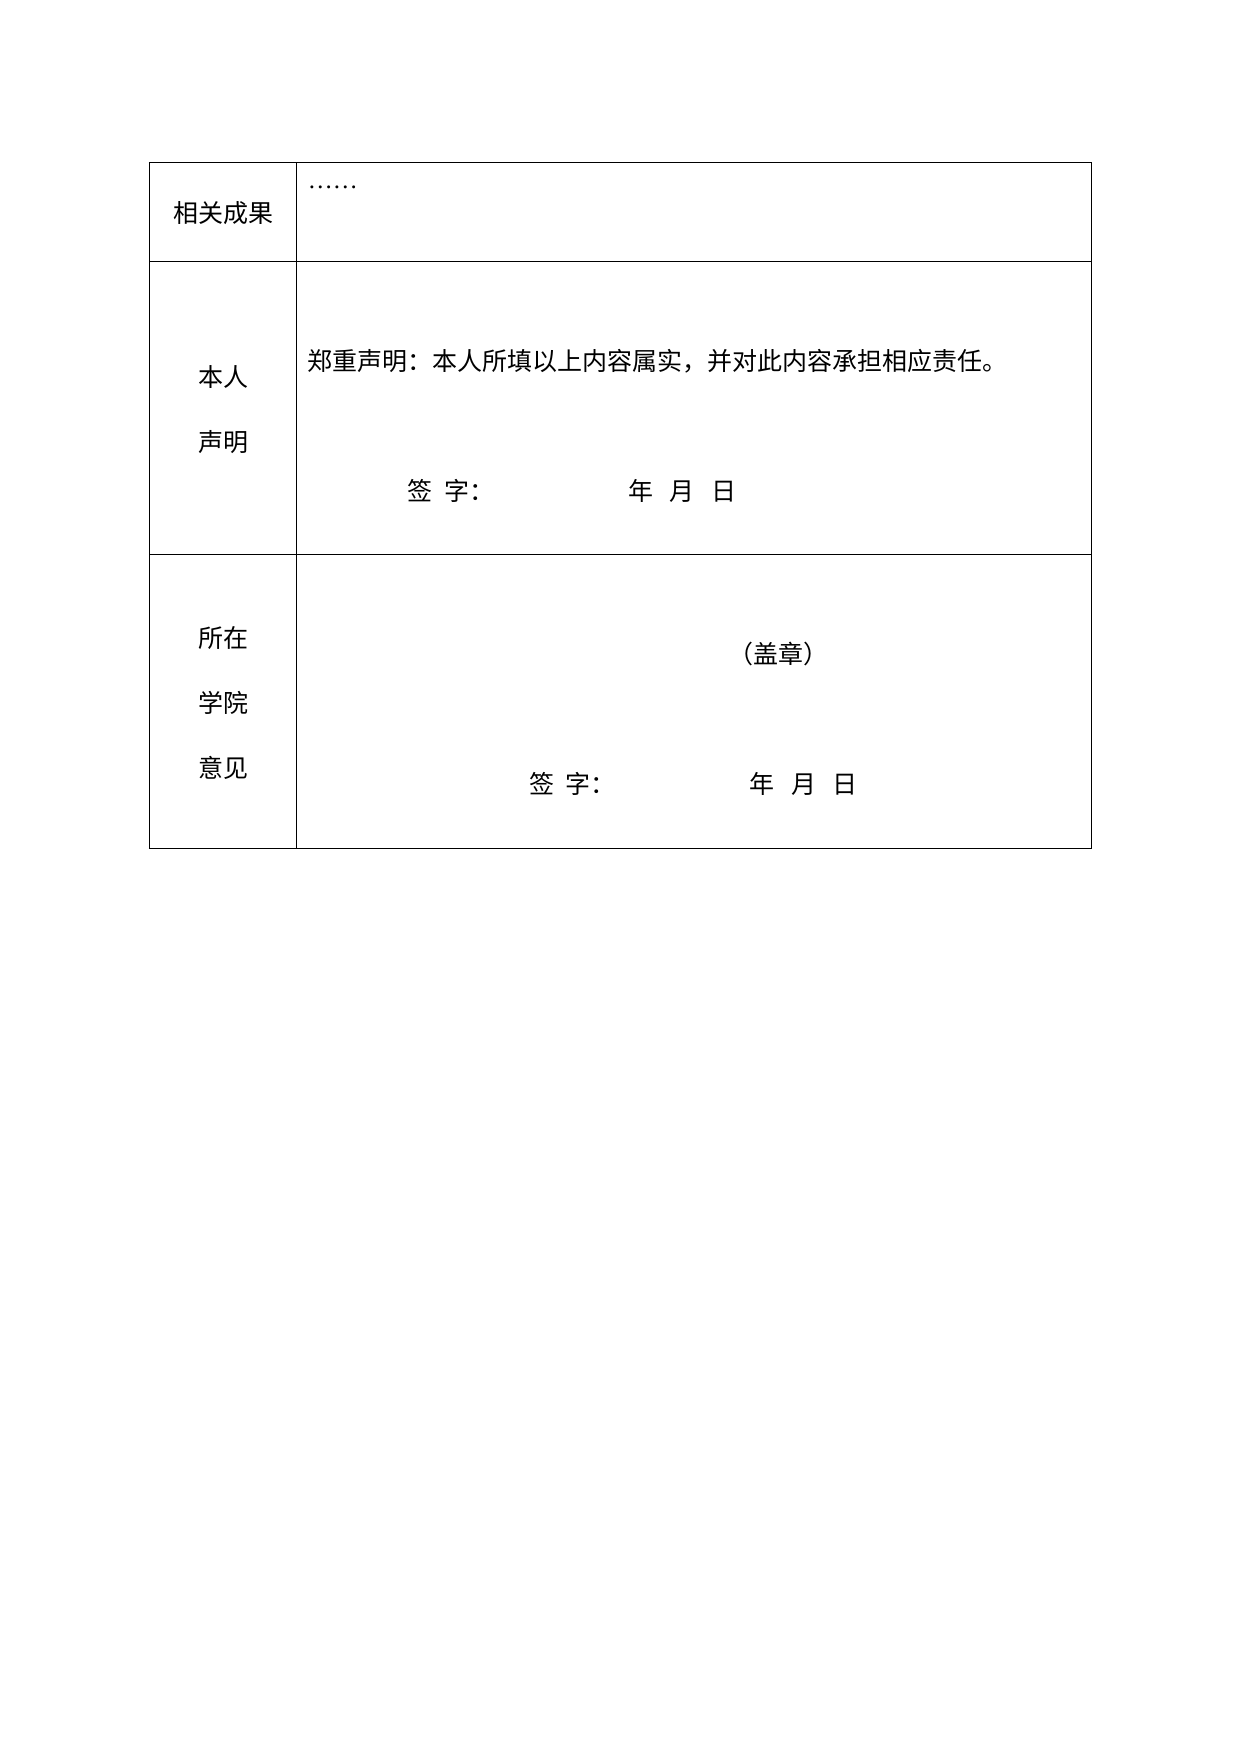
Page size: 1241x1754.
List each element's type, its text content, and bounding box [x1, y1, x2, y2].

table_cell 郑重声明：本人所填以上内容属实，并对此内容承担相应责任。 签 字： 年 月 日 [297, 262, 1091, 554]
table_cell 本人 声明 [150, 262, 296, 554]
table_cell 所在 学院 意见 [150, 555, 296, 848]
table_cell 申报条件之外的 创新创业相关成果 [150, 163, 296, 261]
table_cell 1、 2、 3、 …… [297, 163, 1091, 261]
table_cell （盖章） 签 字： 年 月 日 [297, 555, 1091, 848]
